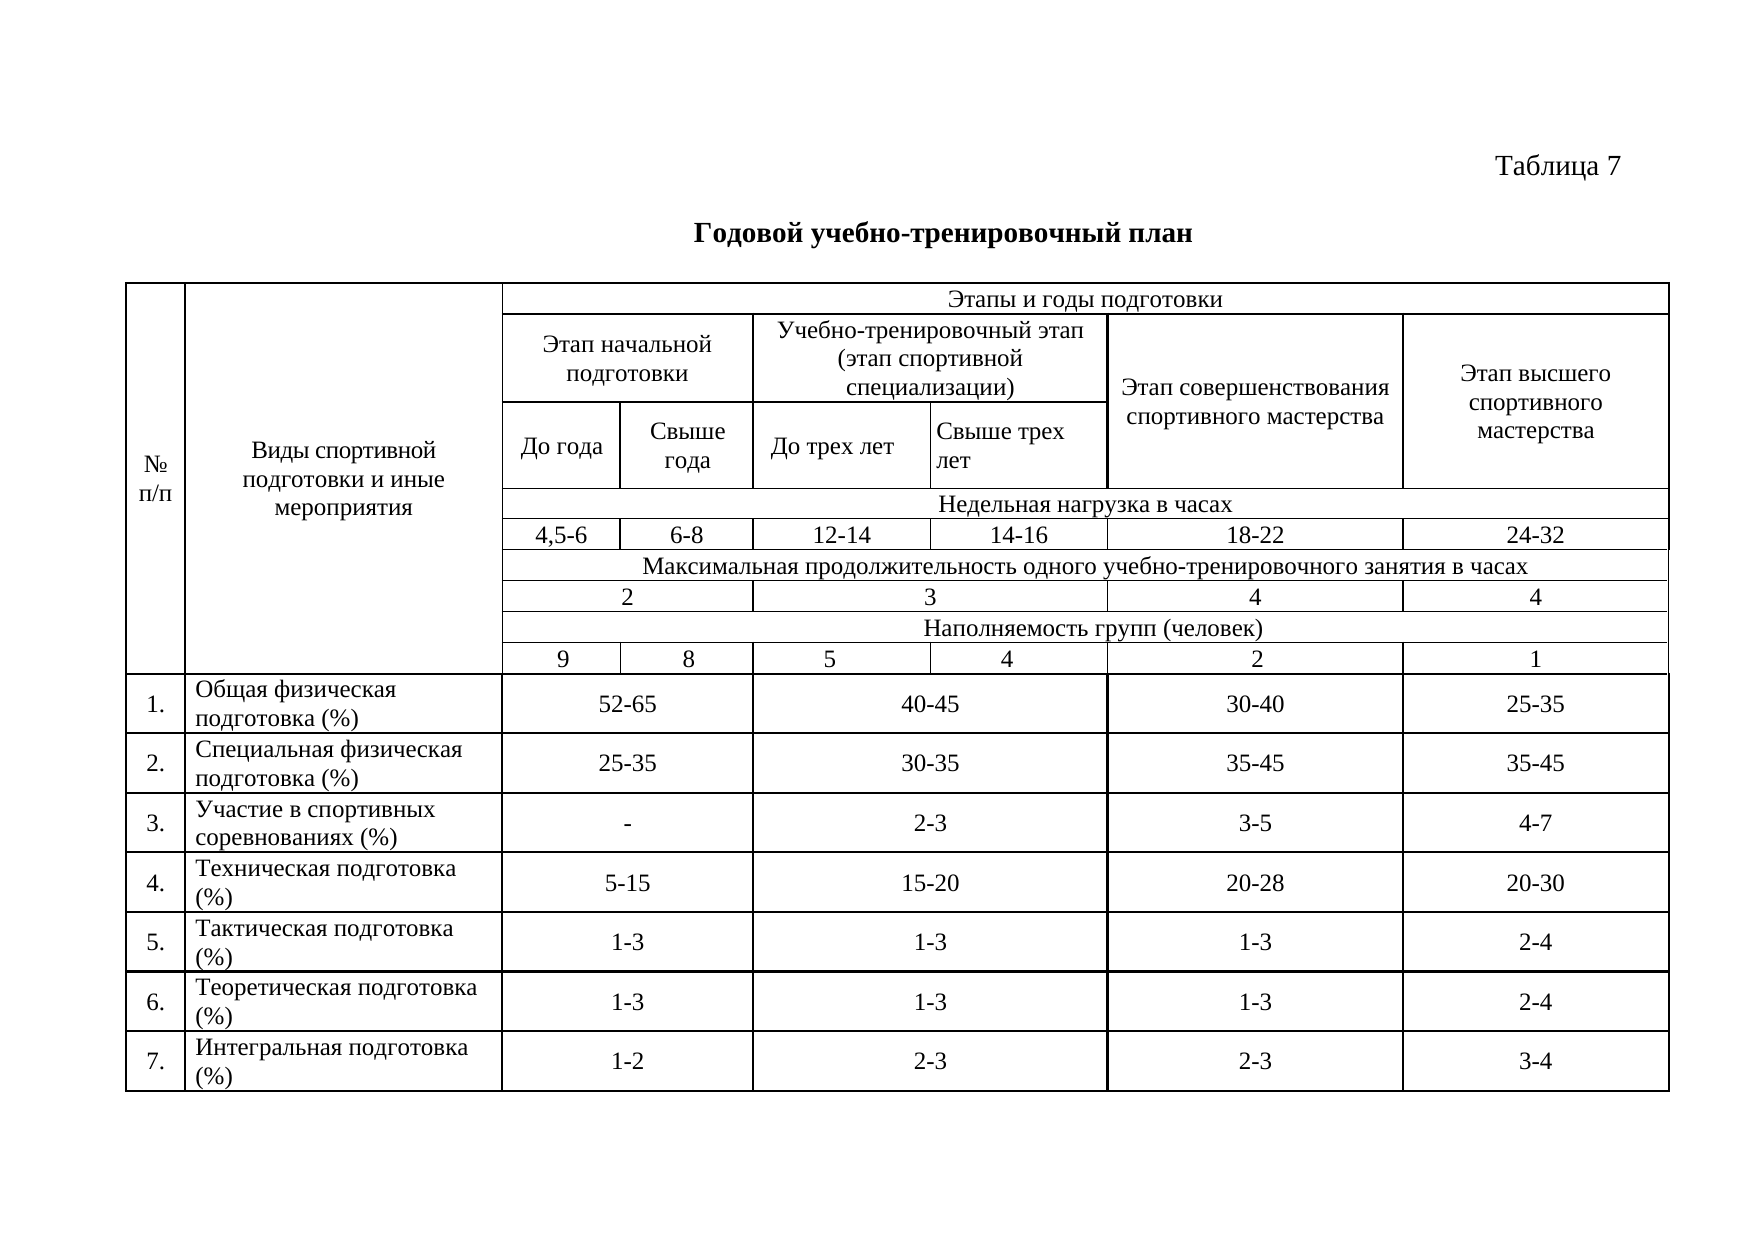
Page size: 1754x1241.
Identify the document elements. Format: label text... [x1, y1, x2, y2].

table_cell 20-28 [1109, 853, 1402, 911]
table_cell 2-3 [1109, 1032, 1402, 1089]
table_cell 14-16 [931, 519, 1107, 549]
table_cell 3. [127, 794, 184, 851]
table_cell Тактическая подготовка (%) [186, 913, 501, 970]
table_cell 12-14 [754, 519, 930, 549]
text Годовой учебно-тренировочный план [162, 215, 1651, 248]
table_cell 1-3 [1109, 973, 1402, 1030]
table_cell 30-40 [1109, 675, 1402, 732]
table_cell 20-30 [1404, 853, 1668, 911]
table_cell Учебно-тренировочный этап (этап спортивной специализации) [754, 315, 1106, 401]
table_cell 4. [127, 853, 184, 911]
table_cell 1. [127, 675, 184, 732]
table_cell Общая физическая подготовка (%) [186, 675, 501, 732]
table_cell 25-35 [1404, 673, 1668, 732]
table_cell 8 [621, 643, 752, 672]
table_cell 2. [127, 734, 184, 792]
table_cell 52-65 [503, 675, 752, 732]
table_cell Свыше года [621, 403, 752, 487]
table_cell 3 [754, 581, 1107, 611]
table_cell 2-3 [754, 1032, 1106, 1089]
table_cell 4 [1108, 581, 1402, 611]
table_cell 3-4 [1404, 1032, 1668, 1089]
table_cell 30-35 [754, 734, 1106, 792]
table_cell До года [503, 403, 619, 487]
table_cell 1-3 [1109, 913, 1402, 970]
table_cell 15-20 [754, 853, 1106, 911]
table_cell Максимальная продолжительность одного учебно-тренировочного занятия в часах [503, 549, 1668, 580]
table_header Виды спортивной подготовки и иные мероприятия [186, 284, 502, 672]
table_cell Наполняемость групп (человек) [503, 611, 1668, 642]
table_cell Этап совершенствования спортивного мастерства [1109, 315, 1402, 487]
table_cell 5 [754, 643, 930, 672]
table_cell 4 [931, 643, 1107, 672]
table_cell Свыше трех лет [931, 403, 1106, 487]
table_header Этапы и годы подготовки [503, 284, 1668, 313]
table_cell Специальная физическая подготовка (%) [186, 734, 501, 792]
table_cell 5. [127, 913, 184, 970]
table_cell 4-7 [1404, 794, 1668, 851]
text Таблица 7 [162, 148, 1621, 181]
table_cell 7. [127, 1032, 184, 1089]
table_cell Техническая подготовка (%) [186, 853, 501, 911]
table_cell Недельная нагрузка в часах [503, 489, 1668, 518]
table_cell 2 [503, 581, 752, 611]
table_cell 40-45 [754, 675, 1106, 732]
table_cell 4,5-6 [503, 519, 619, 549]
table_cell 25-35 [503, 734, 752, 792]
table_cell 2 [1108, 643, 1402, 672]
table_cell 6-8 [621, 519, 752, 549]
table_cell 1-3 [754, 913, 1106, 970]
table_cell Интегральная подготовка (%) [186, 1032, 501, 1089]
table_cell 2-4 [1404, 973, 1668, 1030]
table_cell 4 [1404, 580, 1668, 611]
table_cell 2-3 [754, 794, 1106, 851]
table_header № п/п [127, 284, 184, 672]
table_cell 3-5 [1109, 794, 1402, 851]
table_cell 1-3 [503, 973, 752, 1030]
table_cell 1-2 [503, 1032, 752, 1089]
table_cell 35-45 [1404, 734, 1668, 792]
table_cell 9 [503, 643, 620, 672]
table_cell 18-22 [1108, 519, 1402, 549]
table_cell 1-3 [503, 913, 752, 970]
table_cell 6. [127, 973, 184, 1030]
table_cell 2-4 [1404, 913, 1668, 970]
table_cell 35-45 [1109, 734, 1402, 792]
table_cell 24-32 [1404, 519, 1668, 549]
table_cell 1 [1404, 642, 1668, 672]
table_cell До трех лет [754, 403, 930, 487]
table_cell Теоретическая подготовка (%) [186, 973, 501, 1030]
table_cell - [503, 794, 752, 851]
table_cell Этап начальной подготовки [503, 315, 752, 401]
table_cell Участие в спортивных соревнованиях (%) [186, 794, 501, 851]
table_cell Этап высшего спортивного мастерства [1404, 315, 1668, 487]
table_cell 1-3 [754, 973, 1106, 1030]
table_cell 5-15 [503, 853, 752, 911]
